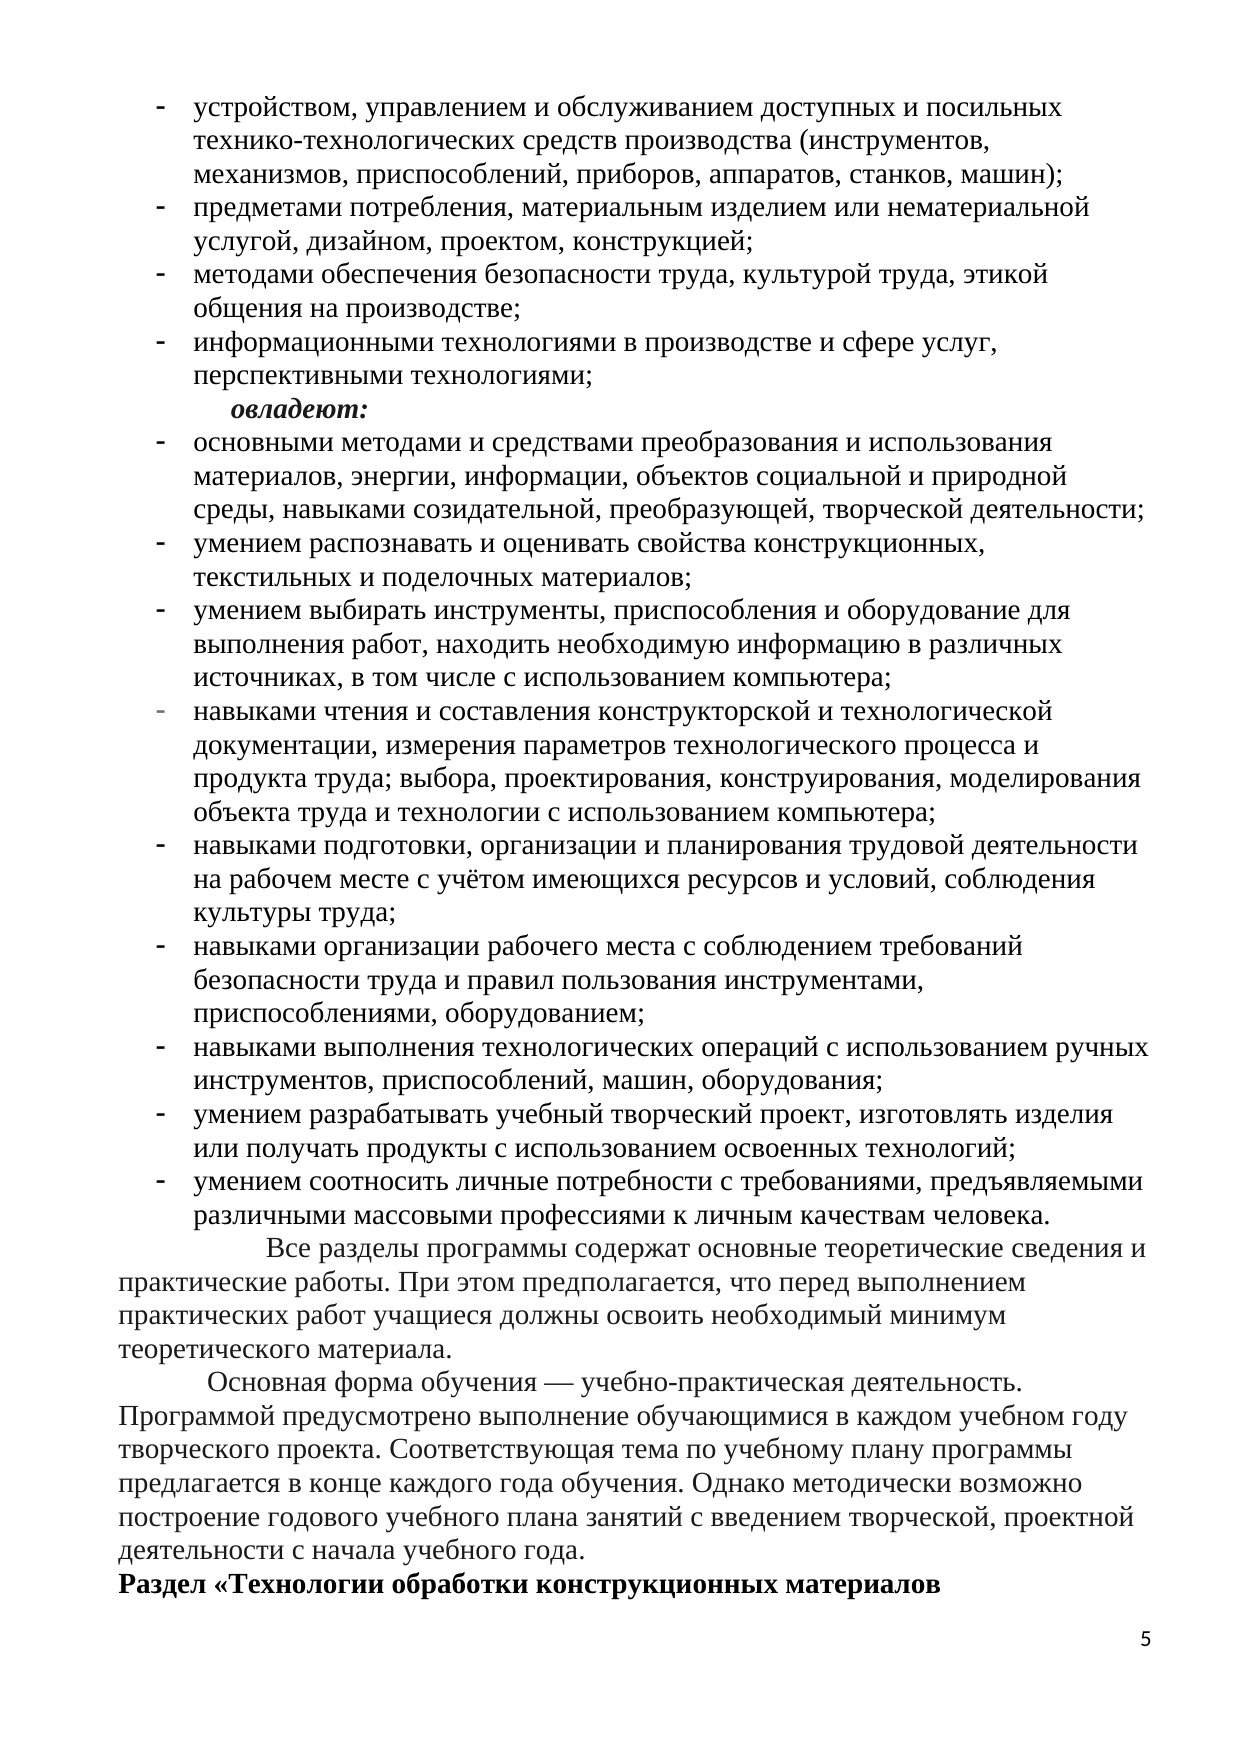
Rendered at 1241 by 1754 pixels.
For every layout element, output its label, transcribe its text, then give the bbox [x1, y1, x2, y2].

text Программой предусмотрено выполнение обучающимися в каждом учебном году творческого проекта. Соответствующая тема по учебному плану программы предлагается в конце каждого года обучения. Однако методически возможно построение годового учебного плана занятий с введением творческой, проектной деятельности с начала учебного года. [118, 1398, 1152, 1566]
text овладеют: [231, 391, 1152, 424]
text Раздел «Технологии обработки конструкционных материалов [118, 1566, 1152, 1599]
text Основная форма обучения — учебно-практическая деятельность. [118, 1364, 1152, 1398]
list основными методами и средствами преобразования и использования материалов, энергии, информации, объектов социальной и природной среды, навыками созидательной, преобразующей, творческой деятельности; [156, 424, 1152, 525]
text Все разделы программы содержат основные теоретические сведения и практические работы. При этом предполагается, что перед выполнением практических работ учащиеся должны освоить необходимый минимум теоретического материала. [118, 1230, 1152, 1364]
list информационными технологиями в производстве и сфере услуг, перспективными технологиями; [156, 324, 1152, 391]
list навыками подготовки, организации и планирования трудовой деятельности на рабочем месте с учётом имеющихся ресурсов и условий, соблюдения культуры труда; [156, 827, 1152, 928]
list навыками чтения и составления конструкторской и технологической документации, измерения параметров технологического процесса и продукта труда; выбора, проектирования, конструирования, моделирования объекта труда и технологии с использованием компьютера; [156, 693, 1152, 827]
list умением распознавать и оценивать свойства конструкционных, текстильных и поделочных материалов; [156, 525, 1152, 592]
list навыками выполнения технологических операций с использованием ручных инструментов, приспособлений, машин, оборудования; [156, 1029, 1152, 1096]
list методами обеспечения безопасности труда, культурой труда, этикой общения на производстве; [156, 257, 1152, 324]
list устройством, управлением и обслуживанием доступных и посильных технико-технологических средств производства (инструментов, механизмов, приспособлений, приборов, аппаратов, станков, машин); [156, 89, 1152, 189]
list навыками организации рабочего места с соблюдением требований безопасности труда и правил пользования инструментами, приспособлениями, оборудованием; [156, 928, 1152, 1029]
list умением соотносить личные потребности с требованиями, предъявляемыми различными массовыми профессиями к личным качествам человека. [156, 1163, 1152, 1230]
list умением выбирать инструменты, приспособления и оборудование для выполнения работ, находить необходимую информацию в различных источниках, в том числе с использованием компьютера; [156, 592, 1152, 693]
list умением разрабатывать учебный творческий проект, изготовлять изделия или получать продукты с использованием освоенных технологий; [156, 1096, 1152, 1163]
list предметами потребления, материальным изделием или нематериальной услугой, дизайном, проектом, конструкцией; [156, 189, 1152, 257]
